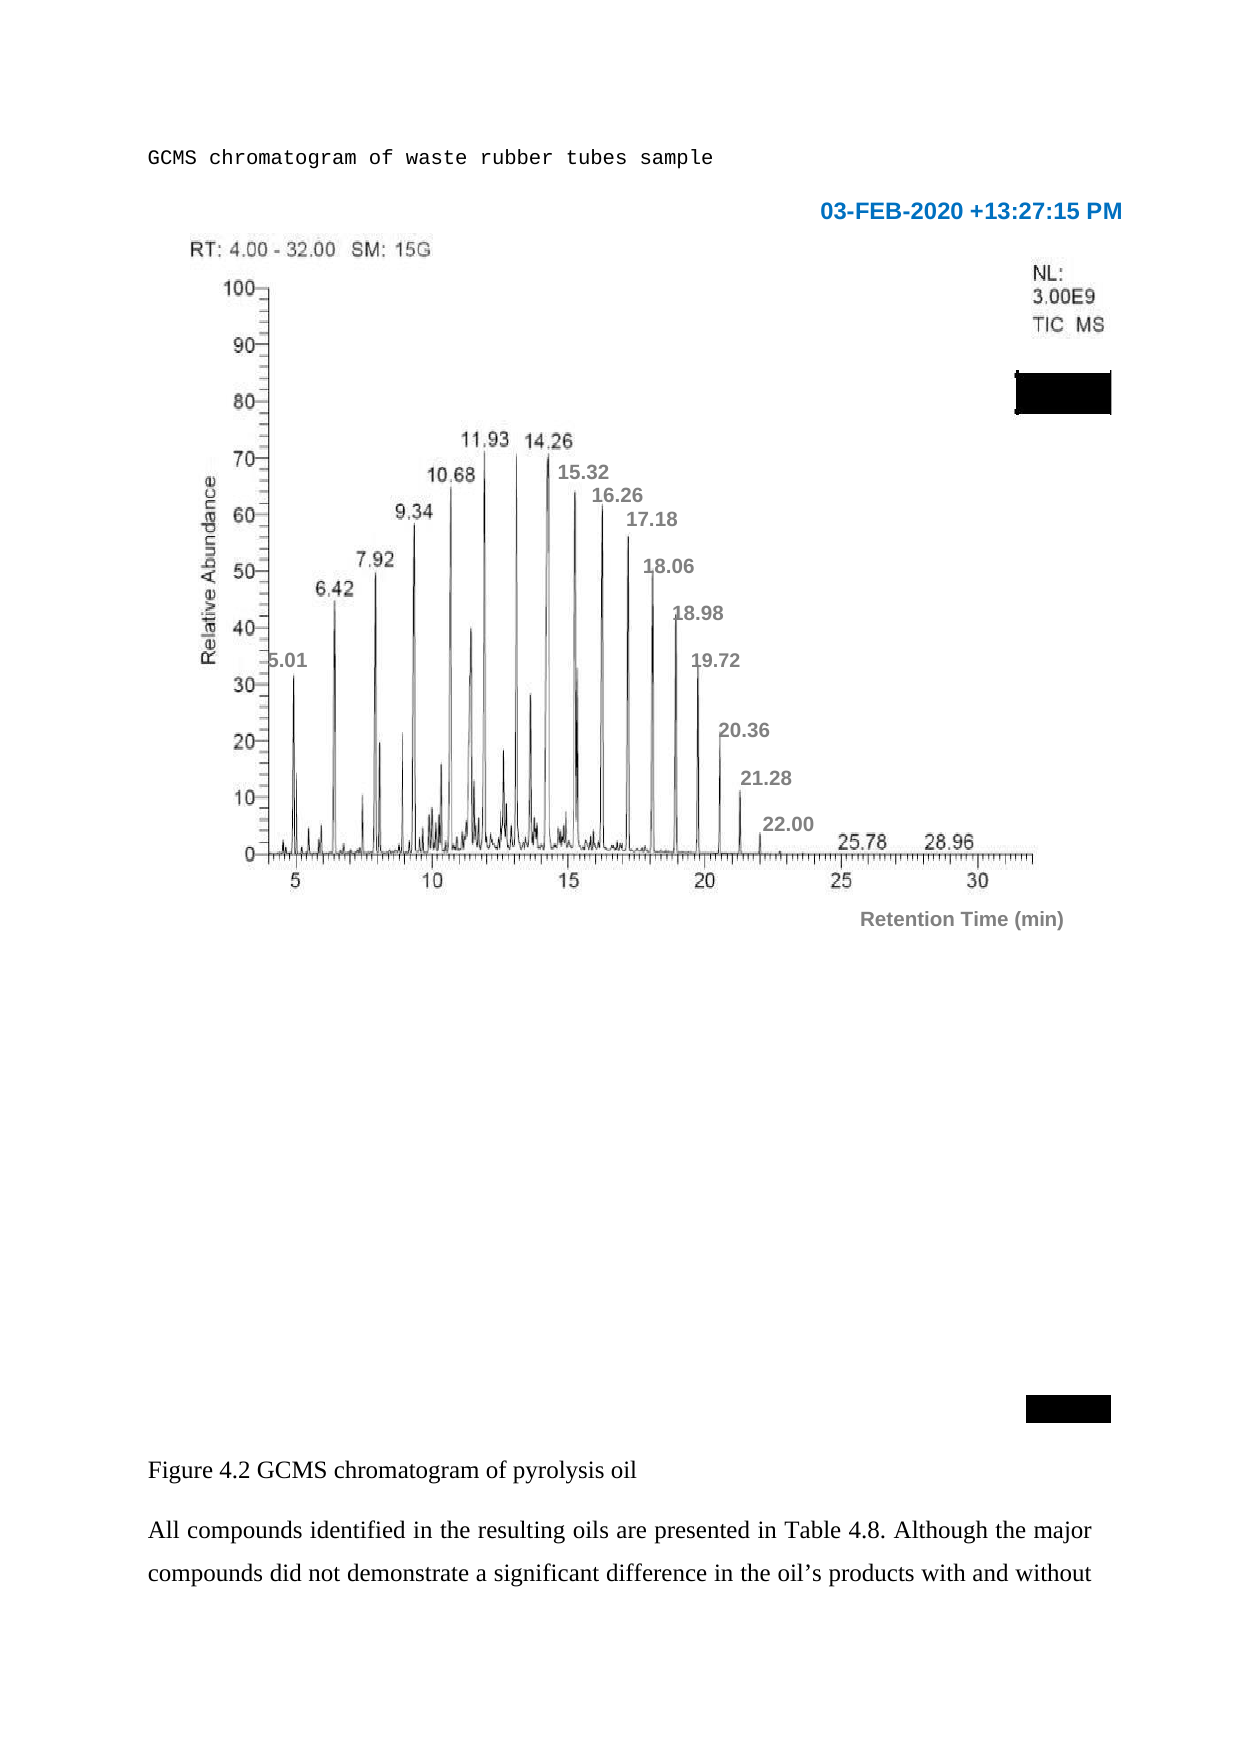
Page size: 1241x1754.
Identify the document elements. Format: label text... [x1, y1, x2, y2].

text Figure 4.2 GCMS chromatogram of pyrolysis oil [148, 1456, 1093, 1484]
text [148, 1515, 1093, 1587]
